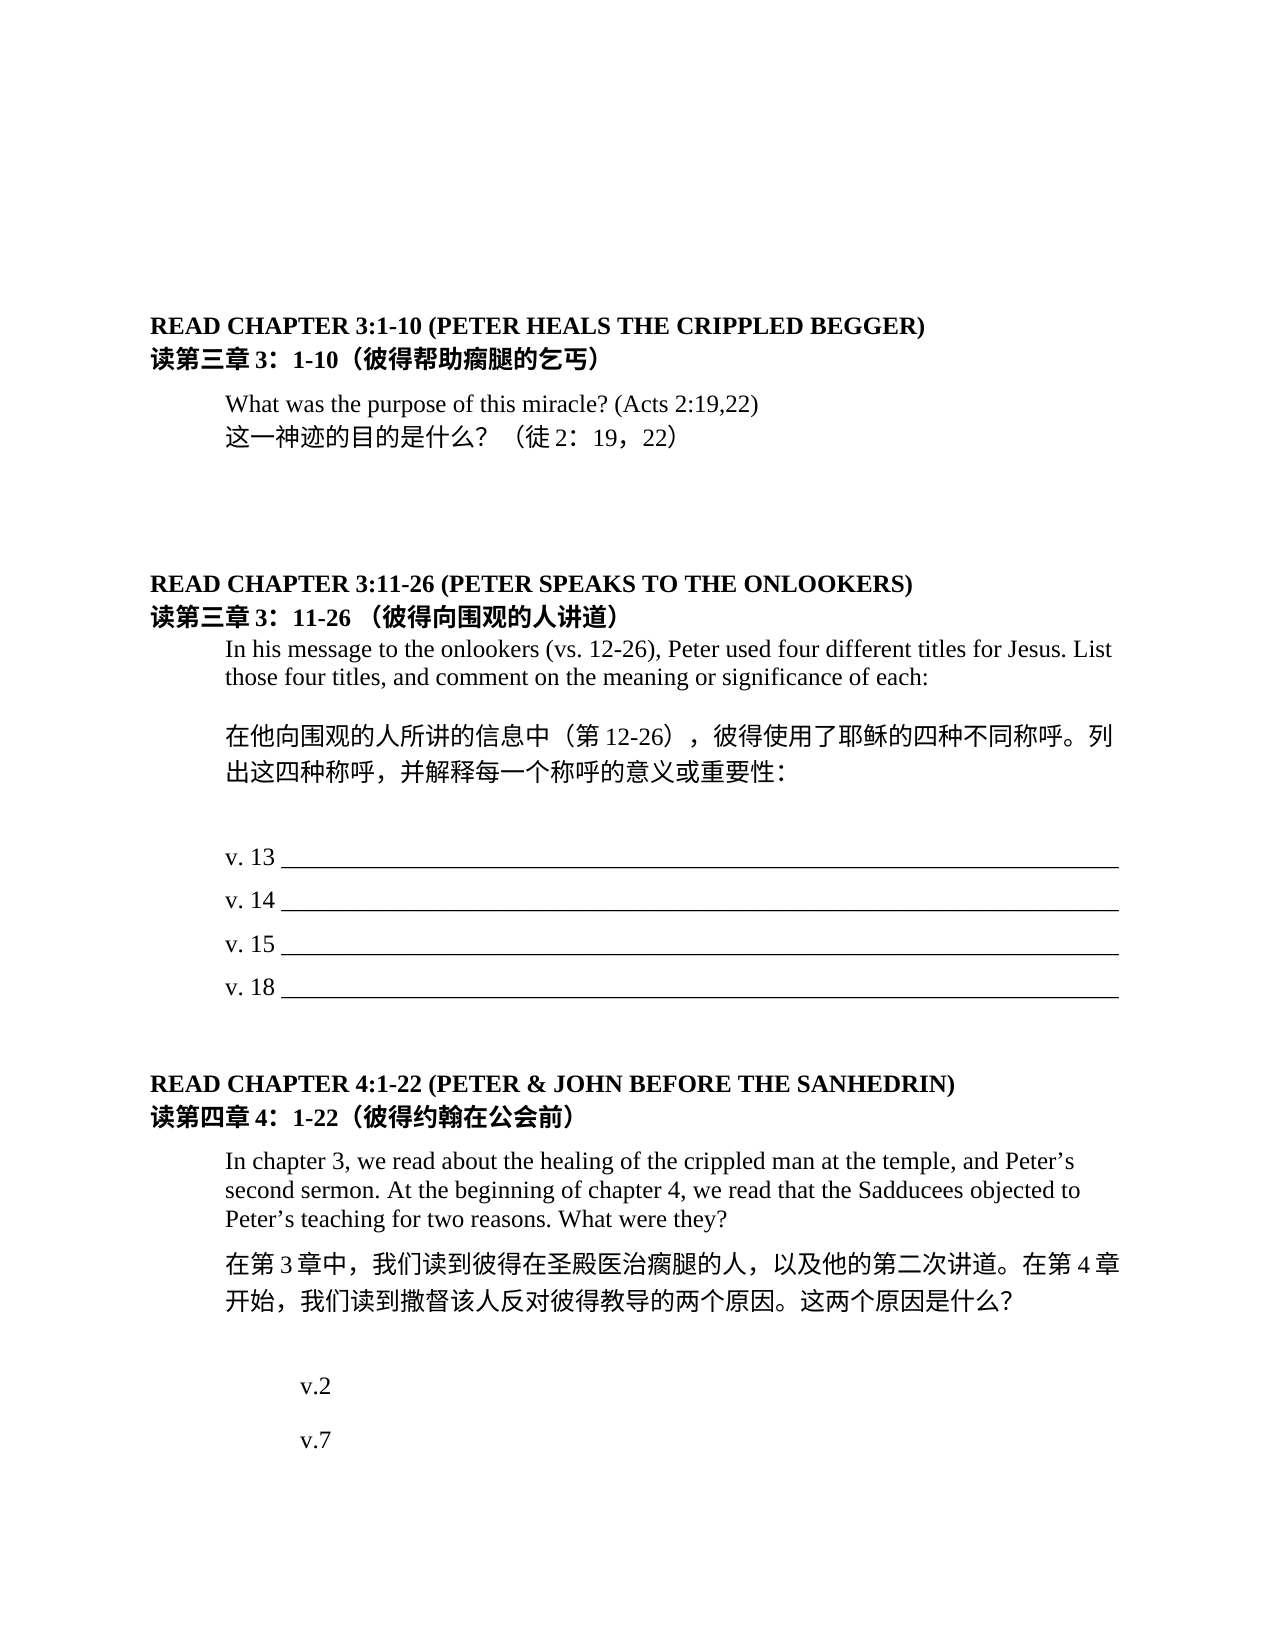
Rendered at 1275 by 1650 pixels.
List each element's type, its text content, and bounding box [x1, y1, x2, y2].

text v.7 [225, 1425, 1125, 1454]
text v.2 [225, 1371, 1125, 1400]
text READ CHAPTER 3:11-26 (PETER SPEAKS TO THE ONLOOKERS) [150, 569, 1125, 597]
list In his message to the onlookers (vs. 12-26), Peter used four different titles for Jesus. List those four titles, and comment on the meaning or significance of each: [225, 634, 1125, 691]
text 这一神迹的目的是什么？（徒2：19，22） [225, 417, 1125, 454]
text In chapter 3, we read about the healing of the crippled man at the temple, and Peter’s second sermon. At the beginning of chapter 4, we read that the Sadducees objected to Peter’s teaching for two reasons. What were they? [225, 1146, 1125, 1232]
list v. 13 ___________________________________________________________________ [225, 842, 1125, 871]
list READ CHAPTER 3:1-10 (PETER HEALS THE CRIPPLED BEGGER) [150, 311, 1125, 340]
text 读第三章3：11-26 （彼得向围观的人讲道） [150, 597, 1125, 634]
list v. 15 ___________________________________________________________________ [225, 929, 1125, 957]
text 在第3章中，我们读到彼得在圣殿医治瘸腿的人，以及他的第二次讲道。在第4章开始，我们读到撒督该人反对彼得教导的两个原因。这两个原因是什么？ [225, 1245, 1125, 1317]
text What was the purpose of this miracle? (Acts 2:19,22) [225, 389, 1125, 417]
list 在他向围观的人所讲的信息中（第12-26），彼得使用了耶稣的四种不同称呼。列出这四种称呼，并解释每一个称呼的意义或重要性： [225, 716, 1125, 789]
list READ CHAPTER 4:1-22 (PETER & JOHN BEFORE THE SANHEDRIN) [150, 1069, 1125, 1097]
list 读第四章4：1-22（彼得约翰在公会前） [150, 1097, 1125, 1134]
list v. 14 ___________________________________________________________________ [225, 886, 1125, 914]
list v. 18 ___________________________________________________________________ [225, 972, 1125, 1001]
list 读第三章3：1-10（彼得帮助瘸腿的乞丐） [150, 340, 1125, 376]
